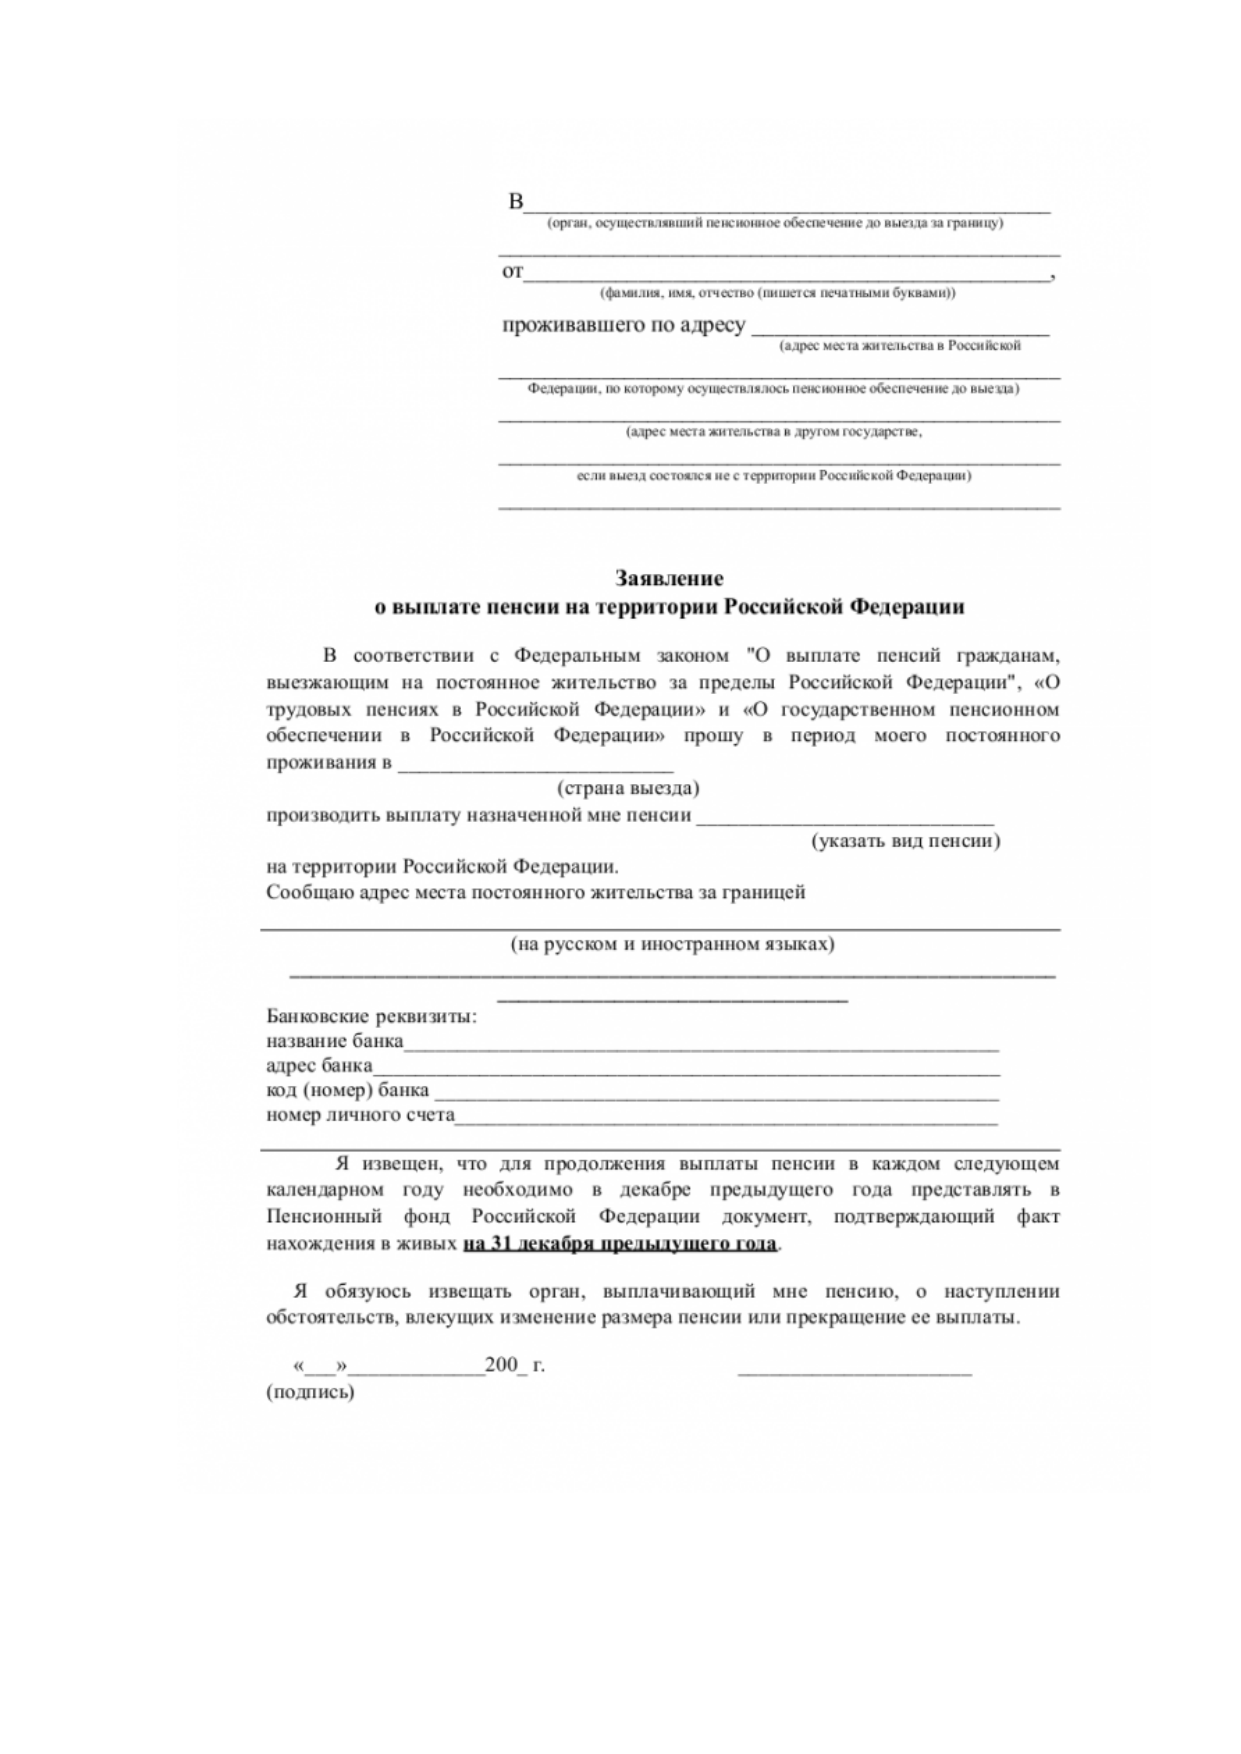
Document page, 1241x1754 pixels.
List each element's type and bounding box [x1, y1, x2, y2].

picture [177, 118, 1151, 1494]
